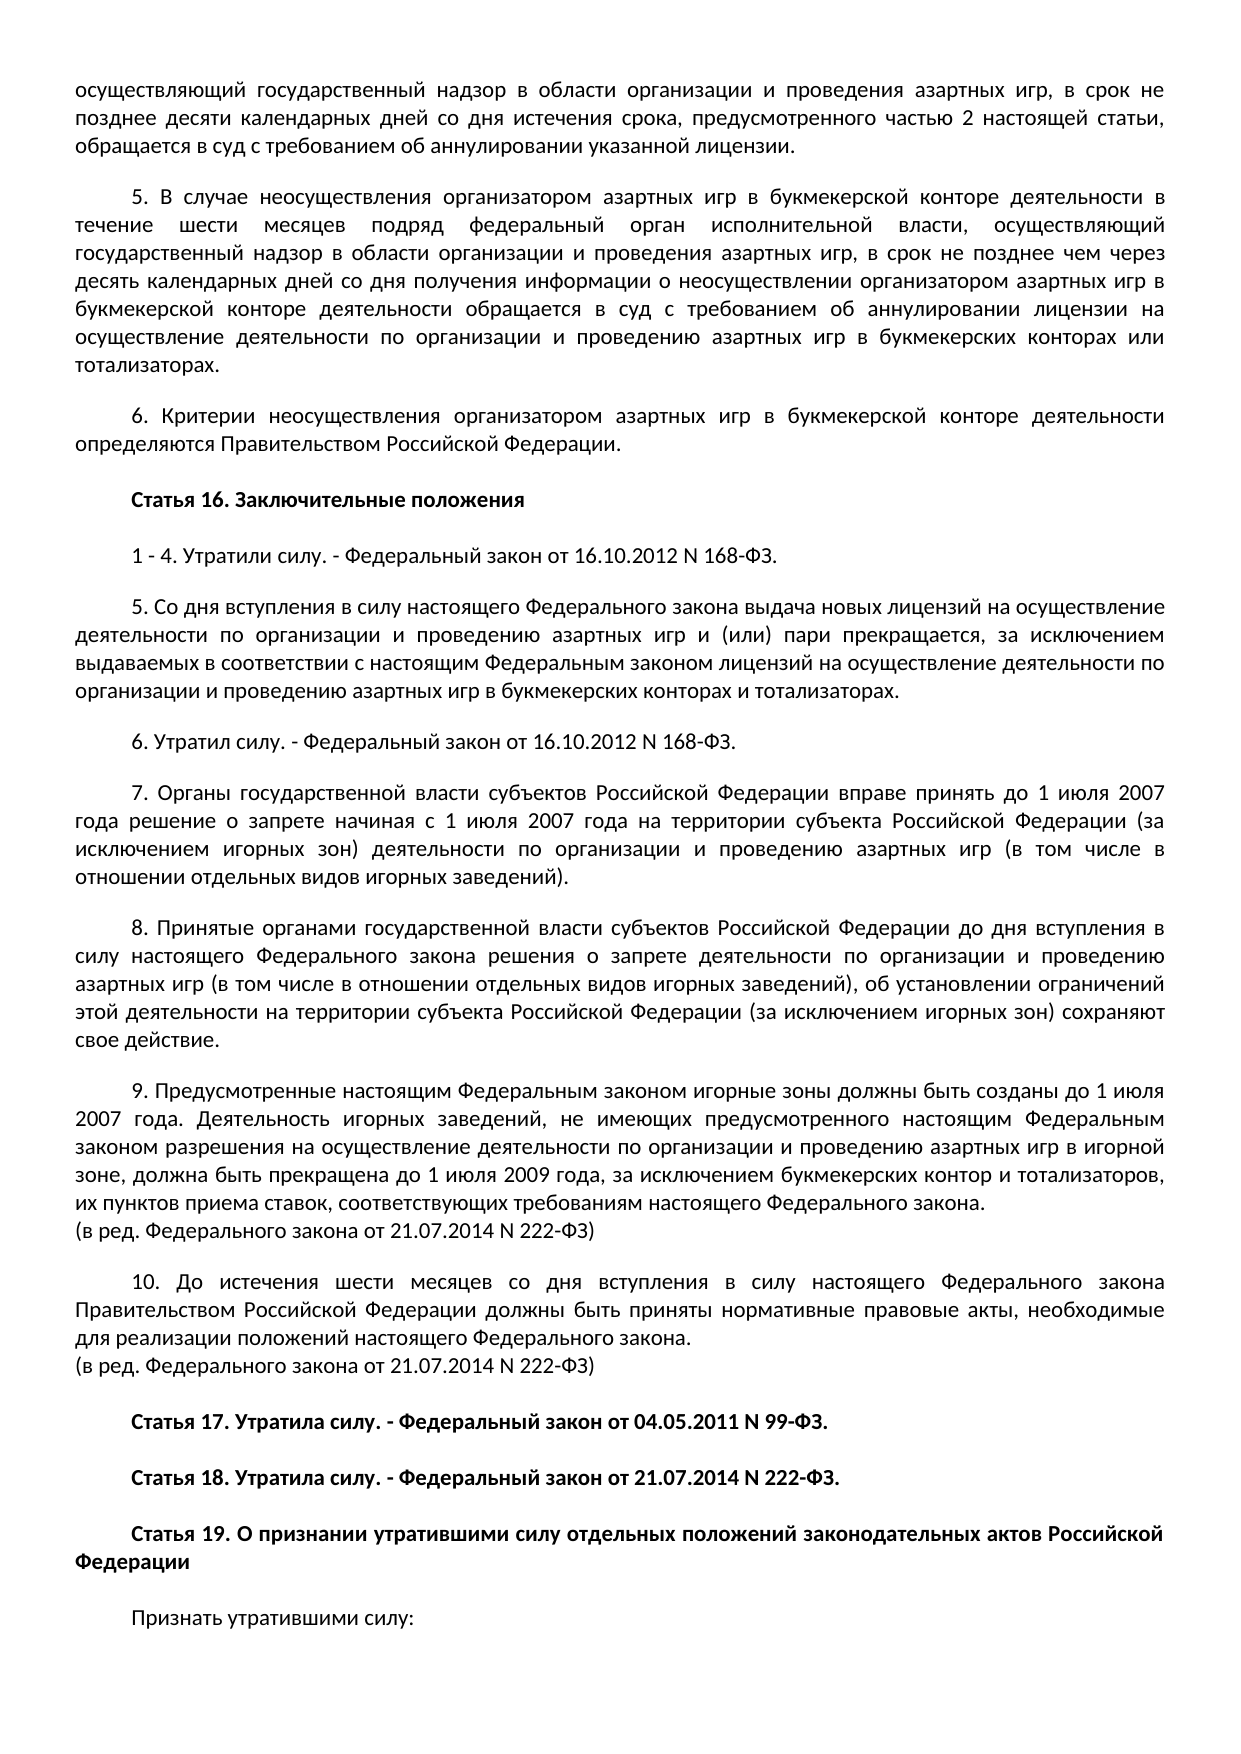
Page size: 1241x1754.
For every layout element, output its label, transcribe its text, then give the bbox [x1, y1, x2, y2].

text 9. Предусмотренные настоящим Федеральным законом игорные зоны должны быть созданы до 1 июля 2007 года. Деятельность игорных заведений, не имеющих предусмотренного настоящим Федеральным законом разрешения на осуществление деятельности по организации и проведению азартных игр в игорной зоне, должна быть прекращена до 1 июля 2009 года, за исключением букмекерских контор и тотализаторов, их пунктов приема ставок, соответствующих требованиям настоящего Федерального закона. [75, 1076, 1165, 1216]
text 7. Органы государственной власти субъектов Российской Федерации вправе принять до 1 июля 2007 года решение о запрете начиная с 1 июля 2007 года на территории субъекта Российской Федерации (за исключением игорных зон) деятельности по организации и проведению азартных игр (в том числе в отношении отдельных видов игорных заведений). [75, 778, 1165, 890]
text 5. Со дня вступления в силу настоящего Федерального закона выдача новых лицензий на осуществление деятельности по организации и проведению азартных игр и (или) пари прекращается, за исключением выдаваемых в соответствии с настоящим Федеральным законом лицензий на осуществление деятельности по организации и проведению азартных игр в букмекерских конторах и тотализаторах. [75, 592, 1165, 704]
text 6. Утратил силу. - Федеральный закон от 16.10.2012 N 168-ФЗ. [75, 727, 1165, 755]
text 10. До истечения шести месяцев со дня вступления в силу настоящего Федерального закона Правительством Российской Федерации должны быть приняты нормативные правовые акты, необходимые для реализации положений настоящего Федерального закона. [75, 1267, 1165, 1351]
title Статья 18. Утратила силу. - Федеральный закон от 21.07.2014 N 222-ФЗ. [75, 1463, 1165, 1491]
text (в ред. Федерального закона от 21.07.2014 N 222-ФЗ) [75, 1351, 1165, 1379]
title Статья 17. Утратила силу. - Федеральный закон от 04.05.2011 N 99-ФЗ. [75, 1407, 1165, 1435]
text 6. Критерии неосуществления организатором азартных игр в букмекерской конторе деятельности определяются Правительством Российской Федерации. [75, 401, 1165, 457]
text Признать утратившими силу: [75, 1603, 1165, 1631]
title Статья 16. Заключительные положения [75, 485, 1165, 513]
text 8. Принятые органами государственной власти субъектов Российской Федерации до дня вступления в силу настоящего Федерального закона решения о запрете деятельности по организации и проведению азартных игр (в том числе в отношении отдельных видов игорных заведений), об установлении ограничений этой деятельности на территории субъекта Российской Федерации (за исключением игорных зон) сохраняют свое действие. [75, 913, 1165, 1053]
text 5. В случае неосуществления организатором азартных игр в букмекерской конторе деятельности в течение шести месяцев подряд федеральный орган исполнительной власти, осуществляющий государственный надзор в области организации и проведения азартных игр, в срок не позднее чем через десять календарных дней со дня получения информации о неосуществлении организатором азартных игр в букмекерской конторе деятельности обращается в суд с требованием об аннулировании лицензии на осуществление деятельности по организации и проведению азартных игр в букмекерских конторах или тотализаторах. [75, 182, 1165, 378]
text (в ред. Федерального закона от 21.07.2014 N 222-ФЗ) [75, 1216, 1165, 1244]
text 1 - 4. Утратили силу. - Федеральный закон от 16.10.2012 N 168-ФЗ. [75, 541, 1165, 569]
title Статья 19. О признании утратившими силу отдельных положений законодательных актов Российской Федерации [75, 1519, 1165, 1575]
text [75, 75, 1165, 159]
